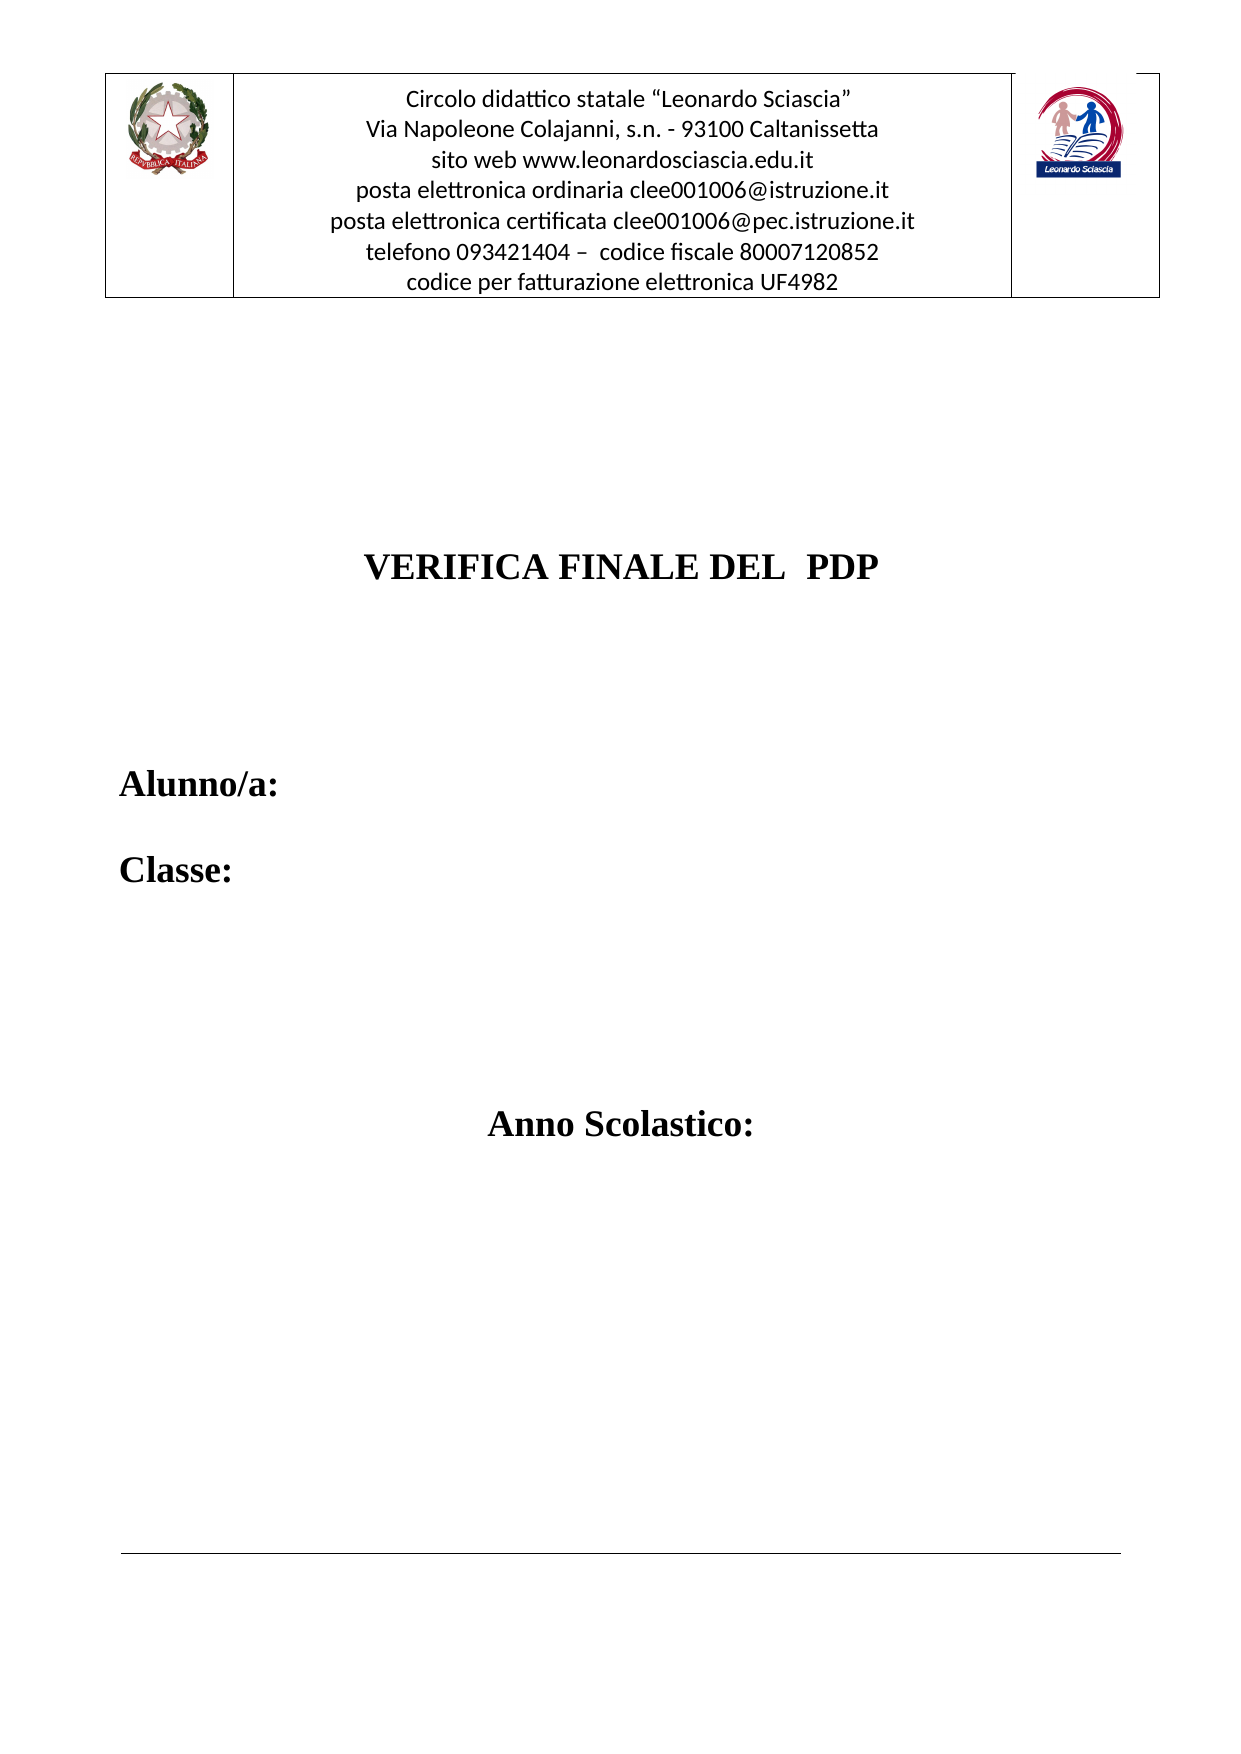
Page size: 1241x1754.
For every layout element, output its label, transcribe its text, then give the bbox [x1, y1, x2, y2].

text Anno Scolastico: [314, 1102, 927, 1145]
title VERIFICA FINALE DEL PDP [250, 545, 992, 588]
picture [125, 79, 214, 179]
table_header Circolo didattico statale “Leonardo Sciascia” Via Napoleone Colajanni, s.n. - 93100 Caltanissetta sito web www.leonardosciascia.edu.it posta elettronica ordinaria clee001006@istruzione.it posta elettronica certificata clee001006@pec.istruzione.it telefono 093421404 – codice fiscale 80007120852 codice per fatturazione elettronica UF4982 [234, 74, 1011, 297]
table_header [106, 74, 233, 297]
table_header [1012, 74, 1159, 297]
text Classe: [119, 848, 1134, 891]
text Alunno/a: [119, 762, 1134, 805]
picture [1015, 73, 1137, 195]
